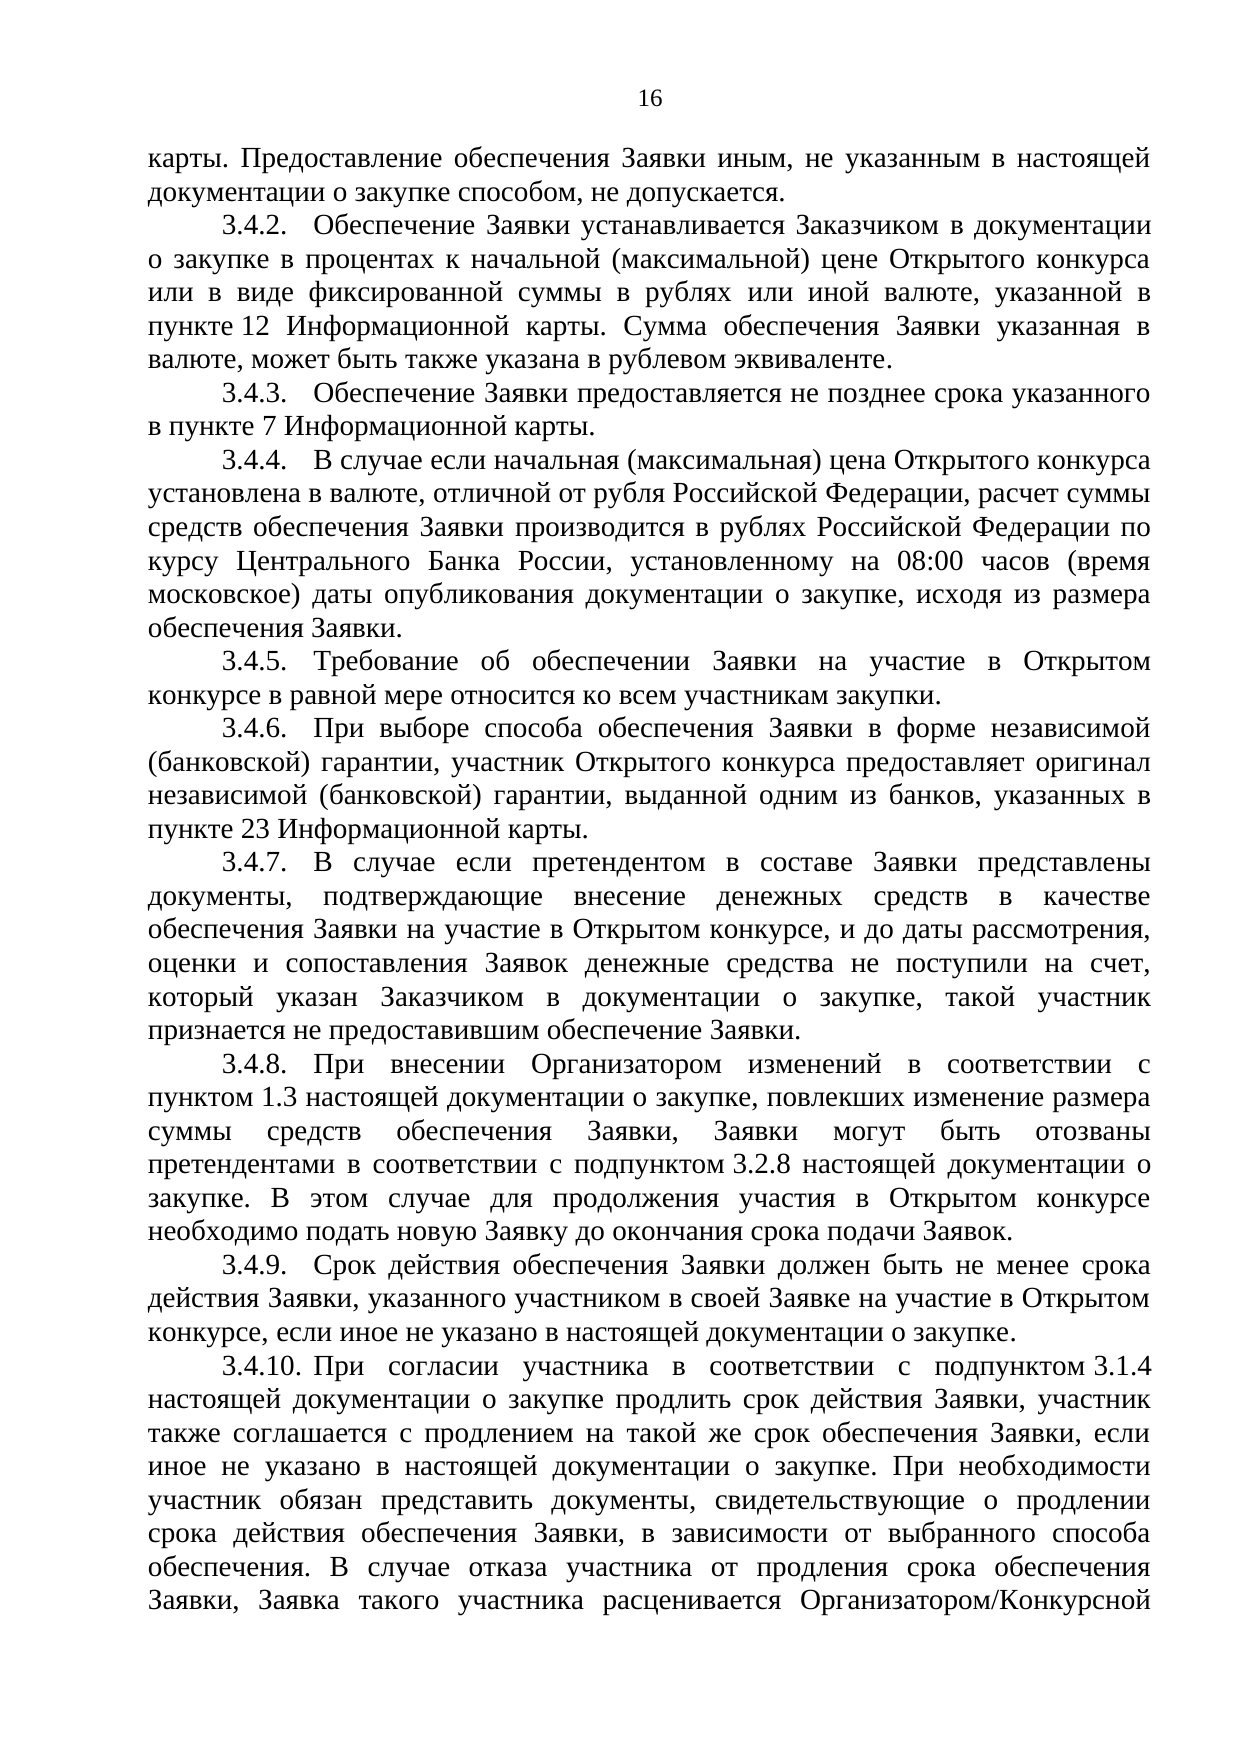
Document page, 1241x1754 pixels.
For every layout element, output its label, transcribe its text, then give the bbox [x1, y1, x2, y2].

list При внесении Организатором изменений в соответствии с пунктом 1.3 настоящей документации о закупке, повлекших изменение размера суммы средств обеспечения Заявки, Заявки могут быть отозваны претендентами в соответствии с подпунктом 3.2.8 настоящей документации о закупке. В этом случае для продолжения участия в Открытом конкурсе необходимо подать новую Заявку до окончания срока подачи Заявок. [148, 1046, 1152, 1247]
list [148, 1348, 1152, 1616]
list В случае если начальная (максимальная) цена Открытого конкурса установлена в валюте, отличной от рубля Российской Федерации, расчет суммы средств обеспечения Заявки производится в рублях Российской Федерации по курсу Центрального Банка России, установленному на 08:00 часов (время московское) даты опубликования документации о закупке, исходя из размера обеспечения Заявки. [148, 442, 1152, 643]
list В случае если претендентом в составе Заявки представлены документы, подтверждающие внесение денежных средств в качестве обеспечения Заявки на участие в Открытом конкурсе, и до даты рассмотрения, оценки и сопоставления Заявок денежные средства не поступили на счет, который указан Заказчиком в документации о закупке, такой участник признается не предоставившим обеспечение Заявки. [148, 844, 1152, 1046]
list При выборе способа обеспечения Заявки в форме независимой (банковской) гарантии, участник Открытого конкурса предоставляет оригинал независимой (банковской) гарантии, выданной одним из банков, указанных в пункте 23 Информационной карты. [148, 710, 1152, 844]
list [148, 140, 1152, 207]
list Обеспечение Заявки устанавливается Заказчиком в документации о закупке в процентах к начальной (максимальной) цене Открытого конкурса или в виде фиксированной суммы в рублях или иной валюте, указанной в пункте 12 Информационной карты. Сумма обеспечения Заявки указанная в валюте, может быть также указана в рублевом эквиваленте. [148, 207, 1152, 375]
list Срок действия обеспечения Заявки должен быть не менее срока действия Заявки, указанного участником в своей Заявке на участие в Открытом конкурсе, если иное не указано в настоящей документации о закупке. [148, 1247, 1152, 1348]
list Обеспечение Заявки предоставляется не позднее срока указанного в пункте 7 Информационной карты. [148, 375, 1152, 442]
list Требование об обеспечении Заявки на участие в Открытом конкурсе в равной мере относится ко всем участникам закупки. [148, 643, 1152, 710]
